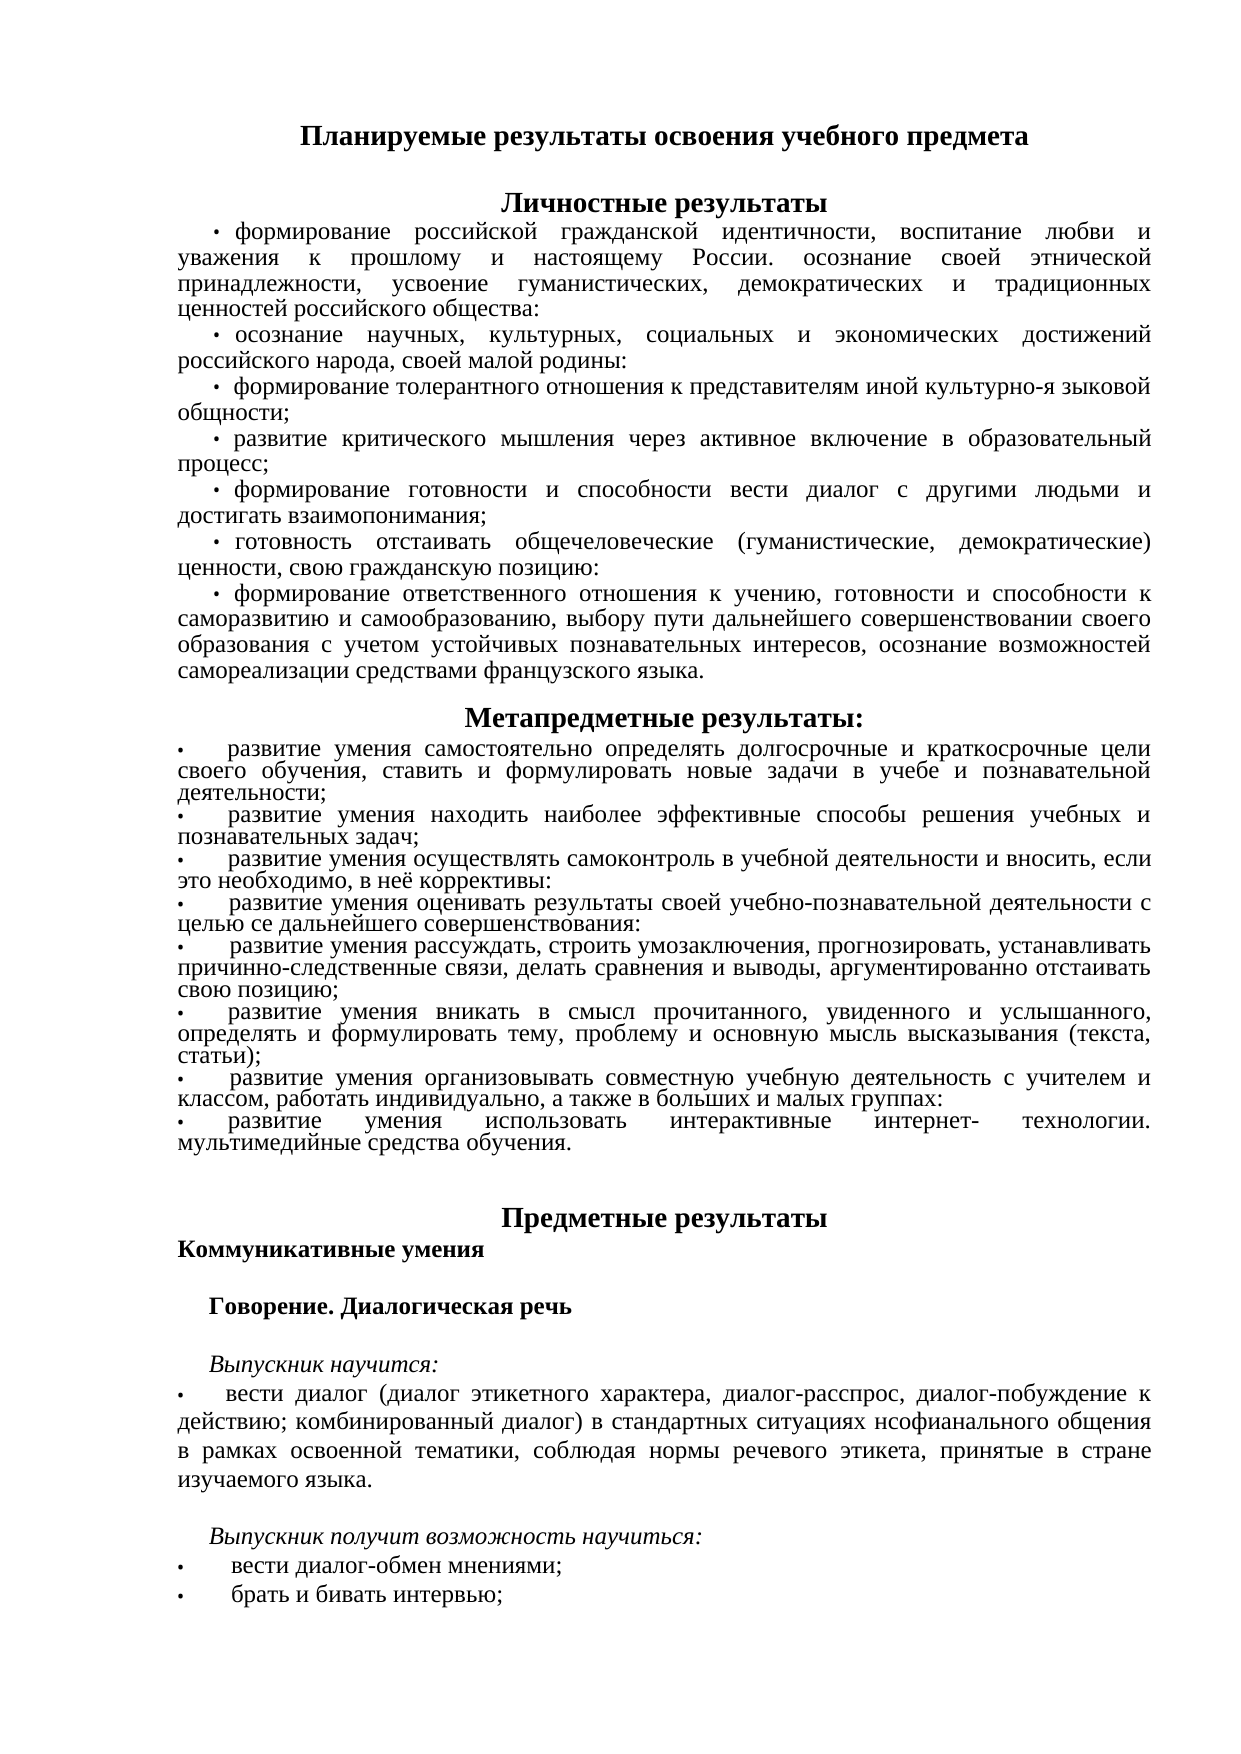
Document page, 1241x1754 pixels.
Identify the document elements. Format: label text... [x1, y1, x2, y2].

text Личностные результаты [177, 185, 1152, 219]
text Предметные результаты [177, 1200, 1152, 1234]
list формирование ответственного отношения к учению, готовности и способности к саморазвитию и самообразованию, выбору пути дальнейшего совершенствовании своего образования с учетом устойчивых познавательных интересов, осознание возможностей самореализации средствами французского языка. [177, 580, 1152, 684]
list формирование российской гражданской идентичности, воспитание любви и уважения к прошлому и настоящему России. осознание своей этнической принадлежности, усвоение гуманистических, демократических и традиционных ценностей российского общества: [177, 219, 1152, 322]
list развитие умения осуществлять самоконтроль в учебной деятельности и вносить, если это необходимо, в неё коррективы: [177, 849, 1152, 892]
text Выпускник получит возможность научиться: [177, 1521, 1152, 1550]
list брать и бивать интервью; [177, 1579, 1152, 1608]
list развитие критического мышления через активное включение в образовательный процесс; [177, 425, 1152, 477]
list вести диалог (диалог этикетного характера, диалог-расспрос, диалог-побуждение к действию; комбинированный диалог) в стандартных ситуациях нсофианального общения в рамках освоенной тематики, соблюдая нормы речевого этикета, принятые в стране изучаемого языка. [177, 1378, 1152, 1493]
list формирование готовности и способности вести диалог с другими людьми и достигать взаимопонимания; [177, 477, 1152, 529]
text Выпускник научится: [177, 1349, 1152, 1378]
list развитие умения оценивать результаты своей учебно-познавательной деятельности с целью се дальнейшего совершенствования: [177, 892, 1152, 936]
list формирование толерантного отношения к представителям иной культурно-я зыковой общности; [177, 374, 1152, 425]
text Говорение. Диалогическая речь [177, 1291, 1152, 1320]
list развитие умения использовать интерактивные интернет- технологии. мультимедийные средства обучения. [177, 1111, 1152, 1155]
list готовность отстаивать общечеловеческие (гуманистические, демократические) ценности, свою гражданскую позицию: [177, 529, 1152, 580]
list осознание научных, культурных, социальных и экономических достижений российского народа, своей малой родины: [177, 322, 1152, 374]
text Планируемые результаты освоения учебного предмета [177, 118, 1152, 152]
list развитие умения вникать в смысл прочитанного, увиденного и услышанного, определять и формулировать тему, проблему и основную мысль высказывания (текста, статьи); [177, 1002, 1152, 1067]
text Коммуникативные умения [177, 1234, 1152, 1263]
list развитие умения организовывать совместную учебную деятельность с учителем и классом, работать индивидуально, а также в больших и малых группах: [177, 1067, 1152, 1111]
list развитие умения рассуждать, строить умозаключения, прогнозировать, устанавливать причинно-следственные связи, делать сравнения и выводы, аргументированно отстаивать свою позицию; [177, 936, 1152, 1002]
list вести диалог-обмен мнениями; [177, 1550, 1152, 1579]
list развитие умения находить наиболее эффективные способы решения учебных и познавательных задач; [177, 805, 1152, 849]
list развитие умения самостоятельно определять долгосрочные и краткосрочные цели своего обучения, ставить и формулировать новые задачи в учебе и познавательной деятельности; [177, 739, 1152, 805]
text Метапредметные результаты: [177, 709, 1152, 731]
